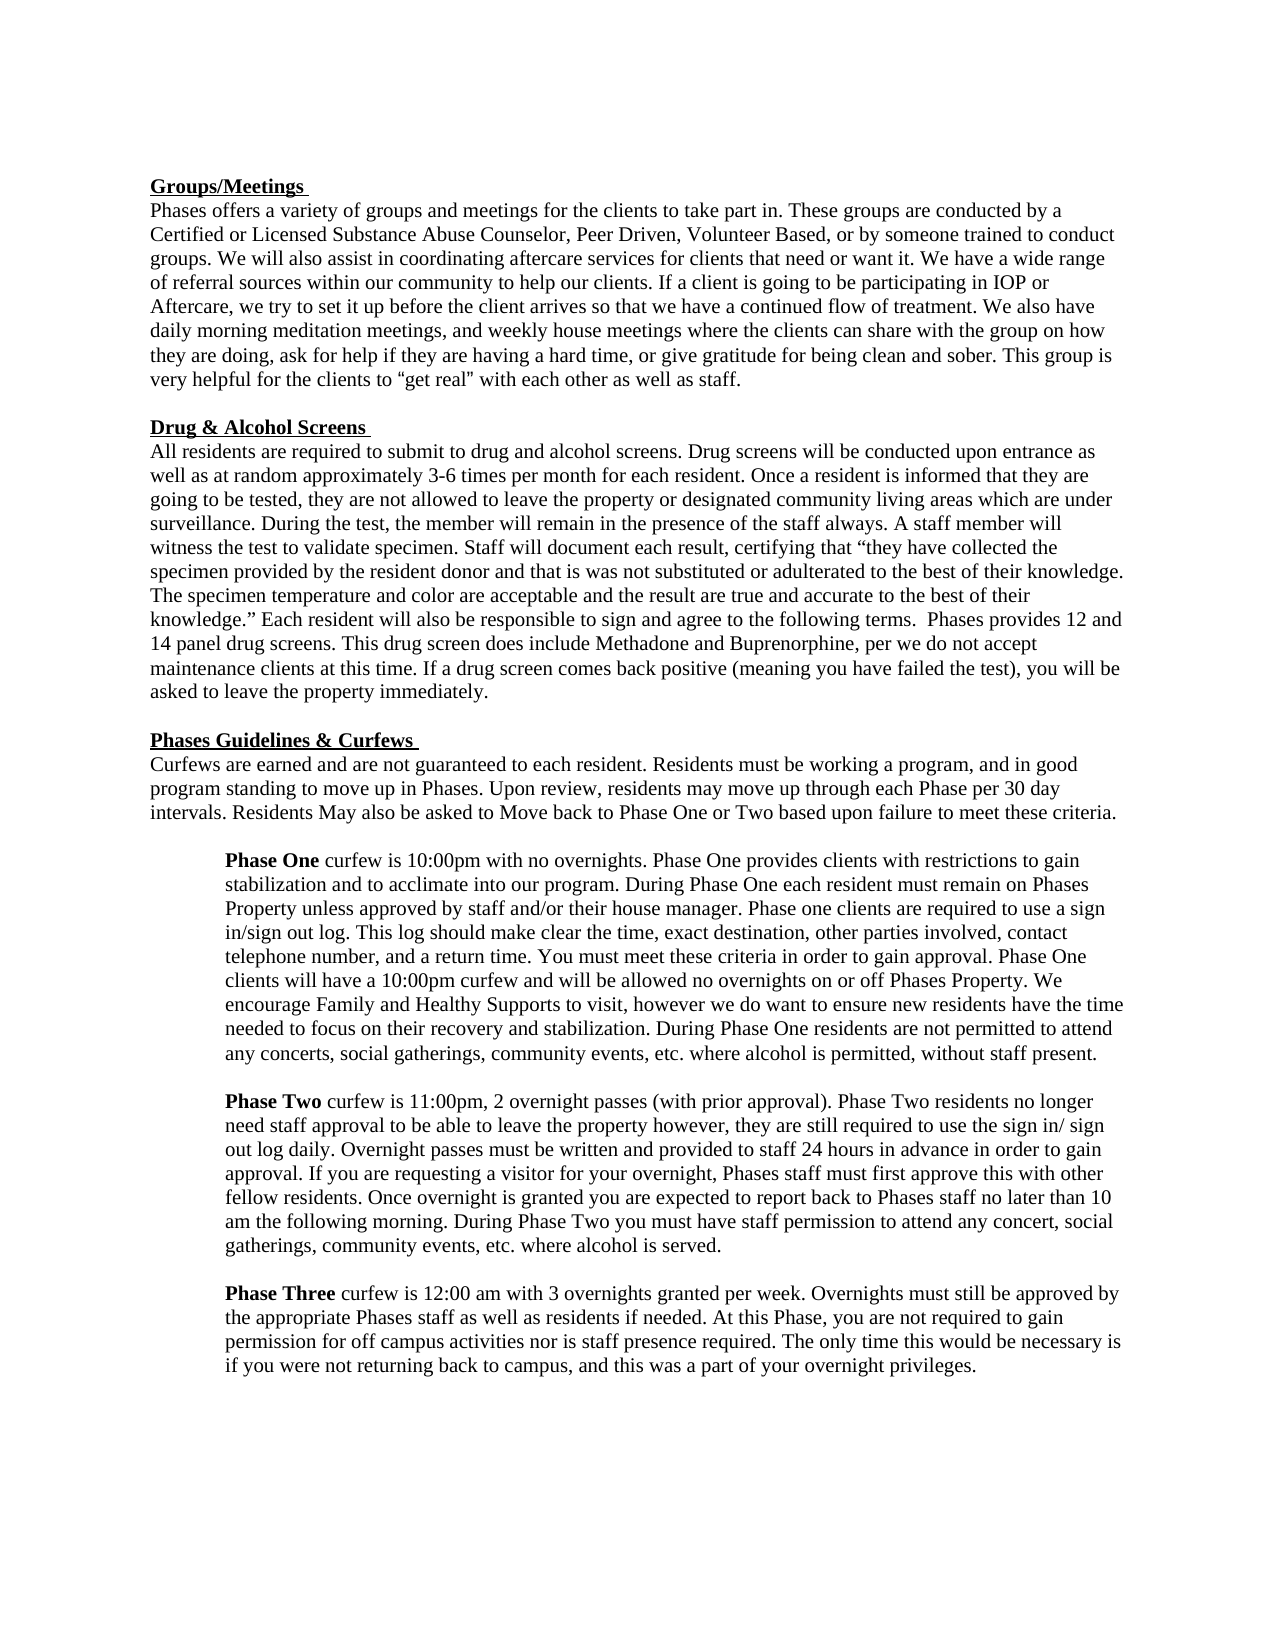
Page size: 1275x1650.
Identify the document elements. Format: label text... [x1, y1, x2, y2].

text Curfews are earned and are not guaranteed to each resident. Residents must be working a program, and in good program standing to move up in Phases. Upon review, residents may move up through each Phase per 30 day intervals. Residents May also be asked to Move back to Phase One or Two based upon failure to meet these criteria. [150, 752, 1125, 824]
text Phase Two curfew is 11:00pm, 2 overnight passes (with prior approval). Phase Two residents no longer need staff approval to be able to leave the property however, they are still required to use the sign in/ sign out log daily. Overnight passes must be written and provided to staff 24 hours in advance in order to gain approval. If you are requesting a visitor for your overnight, Phases staff must first approve this with other fellow residents. Once overnight is granted you are expected to report back to Phases staff no later than 10 am the following morning. During Phase Two you must have staff permission to attend any concert, social gatherings, community events, etc. where alcohol is served. [225, 1088, 1125, 1257]
text All residents are required to submit to drug and alcohol screens. Drug screens will be conducted upon entrance as well as at random approximately 3-6 times per month for each resident. Once a resident is informed that they are going to be tested, they are not allowed to leave the property or designated community living areas which are under surveillance. During the test, the member will remain in the presence of the staff always. A staff member will witness the test to validate specimen. Staff will document each result, certifying that “they have collected the specimen provided by the resident donor and that is was not substituted or adulterated to the best of their knowledge. The specimen temperature and color are acceptable and the result are true and accurate to the best of their knowledge.” Each resident will also be responsible to sign and agree to the following terms. Phases provides 12 and 14 panel drug screens. This drug screen does include Methadone and Buprenorphine, per we do not accept maintenance clients at this time. If a drug screen comes back positive (meaning you have failed the test), you will be asked to leave the property immediately. [150, 439, 1125, 703]
text Phase Three curfew is 12:00 am with 3 overnights granted per week. Overnights must still be approved by the appropriate Phases staff as well as residents if needed. At this Phase, you are not required to gain permission for off campus activities nor is staff presence required. The only time this would be necessary is if you were not returning back to campus, and this was a part of your overnight privileges. [225, 1281, 1125, 1377]
text Phases offers a variety of groups and meetings for the clients to take part in. These groups are conducted by a Certified or Licensed Substance Abuse Counselor, Peer Driven, Volunteer Based, or by someone trained to conduct groups. We will also assist in coordinating aftercare services for clients that need or want it. We have a wide range of referral sources within our community to help our clients. If a client is going to be participating in IOP or Aftercare, we try to set it up before the client arrives so that we have a continued flow of treatment. We also have daily morning meditation meetings, and weekly house meetings where the clients can share with the group on how they are doing, ask for help if they are having a hard time, or give gratitude for being clean and sober. This group is very helpful for the clients to “get real” with each other as well as staff. [150, 198, 1125, 391]
text Phases Guidelines & Curfews [150, 728, 1125, 752]
text Phase One curfew is 10:00pm with no overnights. Phase One provides clients with restrictions to gain stabilization and to acclimate into our program. During Phase One each resident must remain on Phases Property unless approved by staff and/or their house manager. Phase one clients are required to use a sign in/sign out log. This log should make clear the time, exact destination, other parties involved, contact telephone number, and a return time. You must meet these criteria in order to gain approval. Phase One clients will have a 10:00pm curfew and will be allowed no overnights on or off Phases Property. We encourage Family and Healthy Supports to visit, however we do want to ensure new residents have the time needed to focus on their recovery and stabilization. During Phase One residents are not permitted to attend any concerts, social gatherings, community events, etc. where alcohol is permitted, without staff present. [225, 848, 1125, 1064]
text Drug & Alcohol Screens [150, 415, 1125, 439]
text Groups/Meetings [150, 174, 1125, 198]
